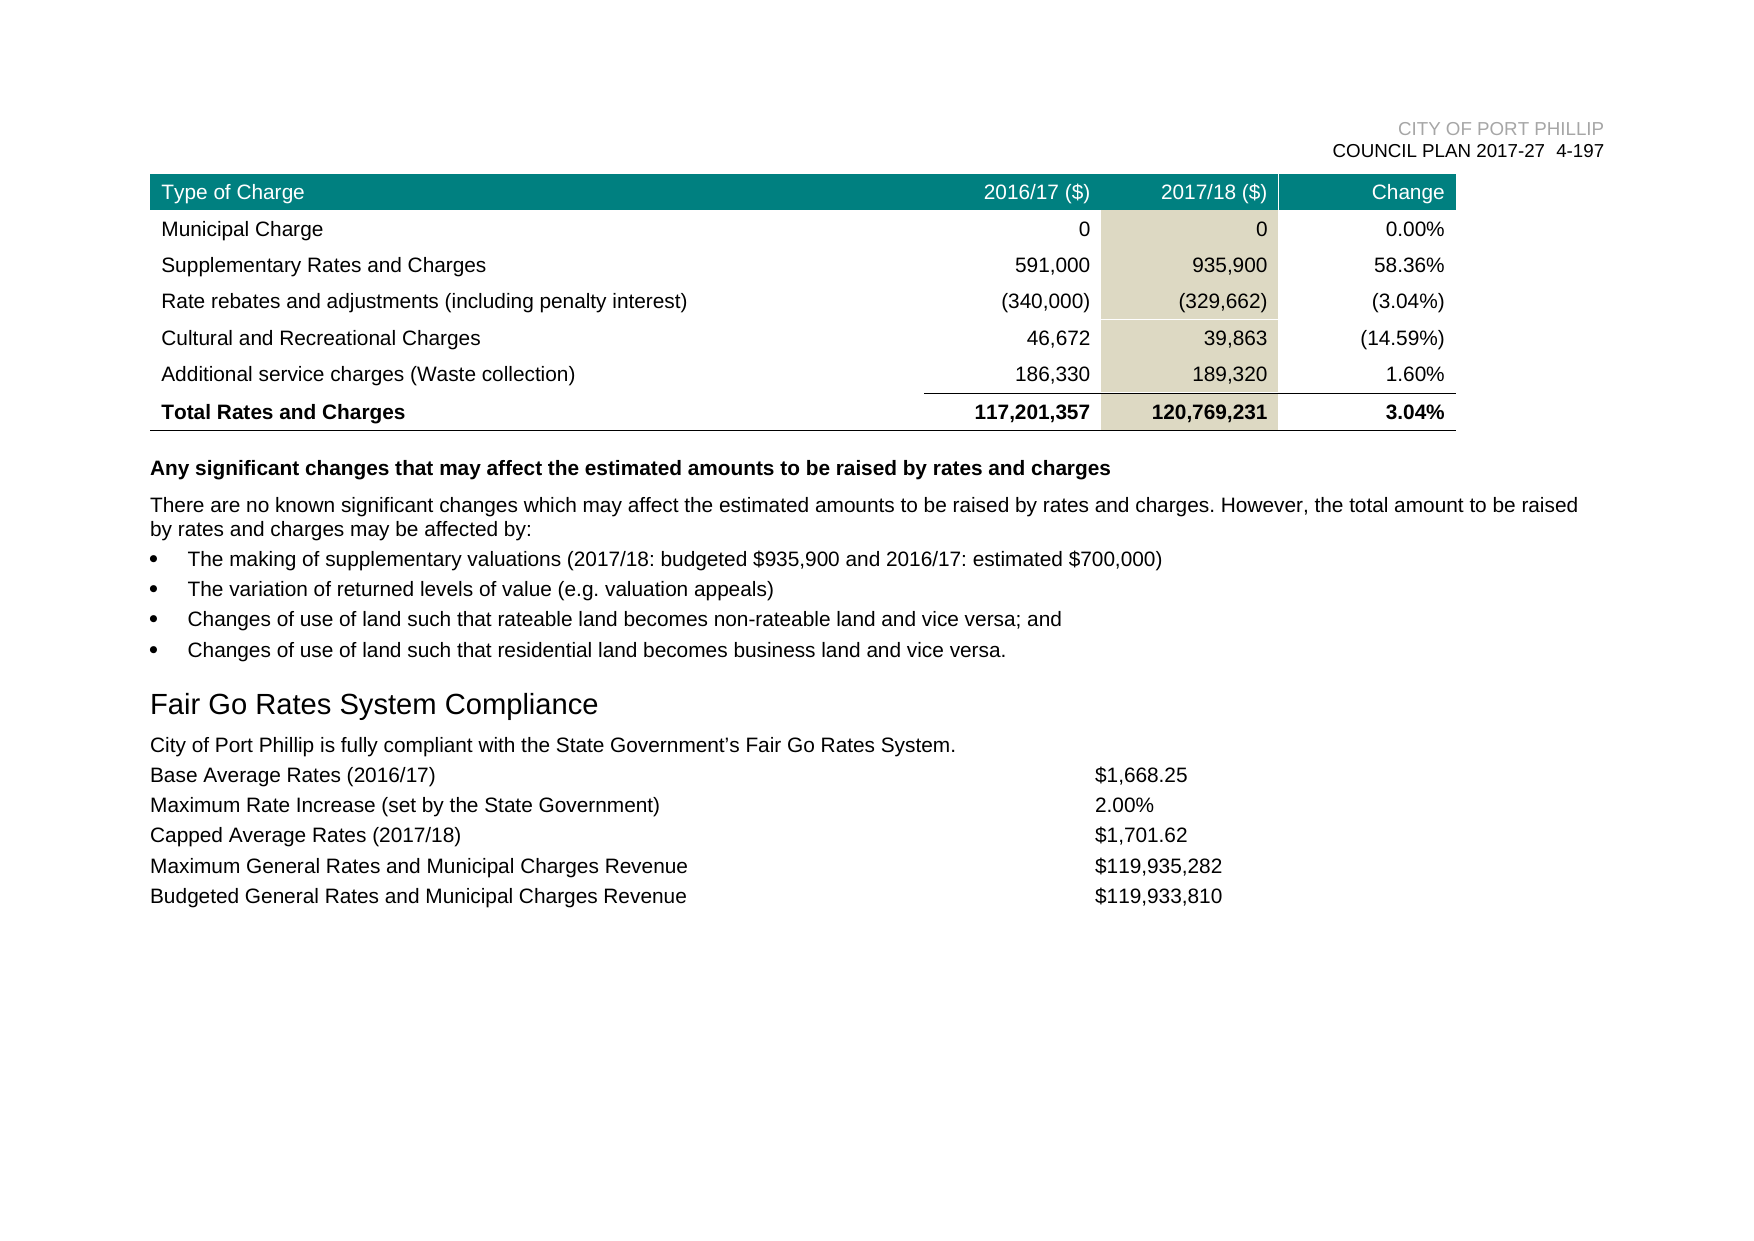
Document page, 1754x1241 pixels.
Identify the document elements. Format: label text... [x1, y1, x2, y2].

text The making of supplementary valuations (2017/18: budgeted $935,900 and 2016/17: estimated $700,000) [150, 547, 1604, 571]
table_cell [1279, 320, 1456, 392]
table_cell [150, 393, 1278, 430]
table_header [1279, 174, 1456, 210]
text City of Port Phillip is fully compliant with the State Government’s Fair Go Rates System. [150, 733, 1604, 757]
text There are no known significant changes which may affect the estimated amounts to be raised by rates and charges. However, the total amount to be raised by rates and charges may be affected by: [150, 492, 1604, 540]
text Any significant changes that may affect the estimated amounts to be raised by rates and charges [150, 456, 1604, 480]
text Budgeted General Rates and Municipal Charges Revenue $119,933,810 [150, 884, 1604, 908]
text Changes of use of land such that rateable land becomes non-rateable land and vice versa; and [150, 607, 1604, 631]
text Maximum General Rates and Municipal Charges Revenue $119,935,282 [150, 853, 1604, 877]
text Maximum Rate Increase (set by the State Government) 2.00% [150, 793, 1604, 817]
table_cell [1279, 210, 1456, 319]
text The variation of returned levels of value (e.g. valuation appeals) [150, 577, 1604, 601]
text Capped Average Rates (2017/18) $1,701.62 [150, 823, 1604, 847]
subtitle Fair Go Rates System Compliance [150, 687, 1604, 720]
text Base Average Rates (2016/17) $1,668.25 [150, 763, 1604, 787]
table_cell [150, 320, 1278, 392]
text Changes of use of land such that residential land becomes business land and vice versa. [150, 638, 1604, 662]
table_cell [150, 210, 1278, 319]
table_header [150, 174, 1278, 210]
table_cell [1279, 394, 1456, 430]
